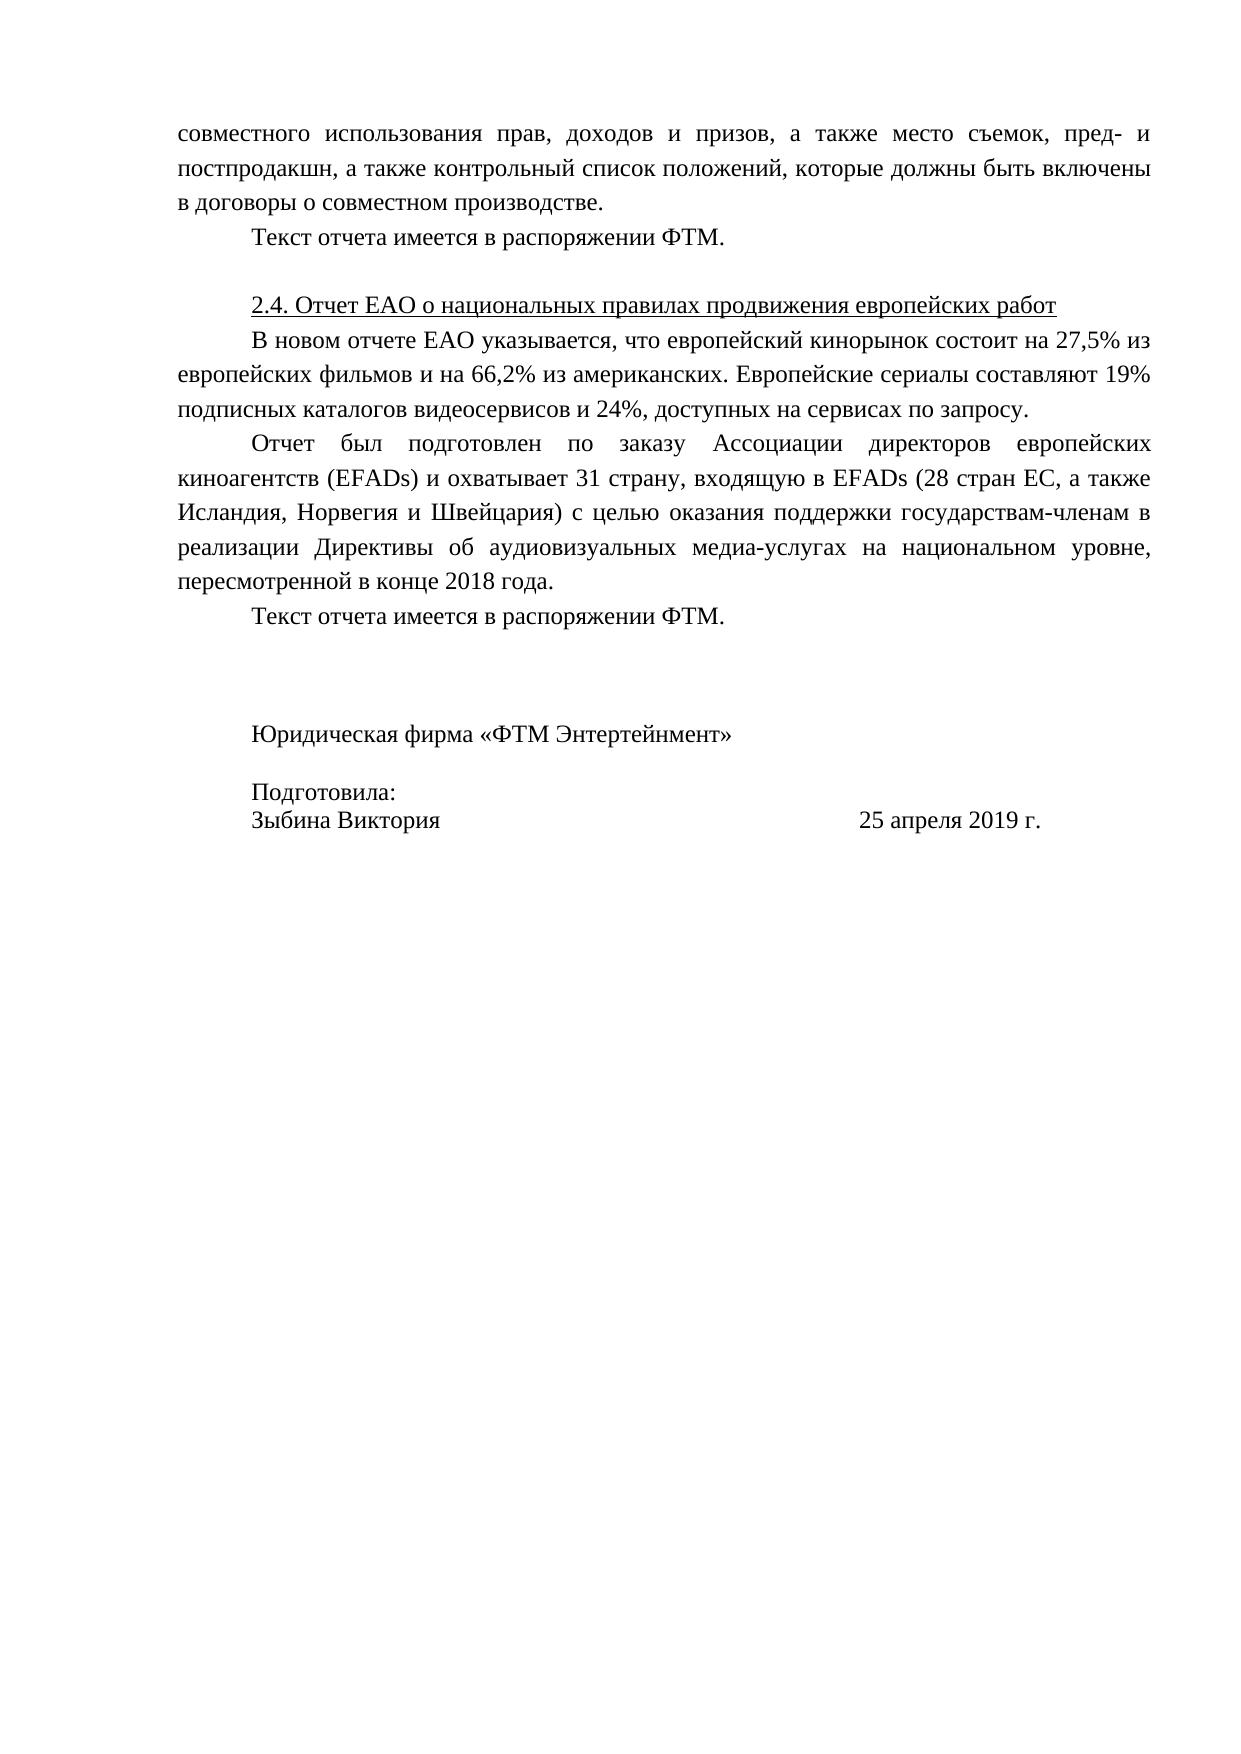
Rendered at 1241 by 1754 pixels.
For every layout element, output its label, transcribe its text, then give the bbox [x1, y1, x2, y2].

list 2.4. Отчет EAO о национальных правилах продвижения европейских работ [177, 291, 1152, 319]
text Зыбина Виктория 25 апреля 2019 г. [177, 806, 1152, 834]
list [177, 118, 1152, 216]
list Отчет был подготовлен по заказу Ассоциации директоров европейских киноагентств (EFADs) и охватывает 31 страну, входящую в EFADs (28 стран ЕС, а также Исландия, Норвегия и Швейцария) с целью оказания поддержки государствам-членам в реализации Директивы об аудиовизуальных медиа-услугах на национальном уровне, пересмотренной в конце 2018 года. [177, 428, 1152, 595]
list В новом отчете ЕАО указывается, что европейский кинорынок состоит на 27,5% из европейских фильмов и на 66,2% из американских. Европейские сериалы составляют 19% подписных каталогов видеосервисов и 24%, доступных на сервисах по запросу. [177, 325, 1152, 423]
list Текст отчета имеется в распоряжении ФТМ. [177, 222, 1152, 250]
text Подготовила: [177, 777, 1152, 806]
text Юридическая фирма «ФТМ Энтертейнмент» [177, 719, 1152, 748]
list Текст отчета имеется в распоряжении ФТМ. [177, 601, 1152, 629]
